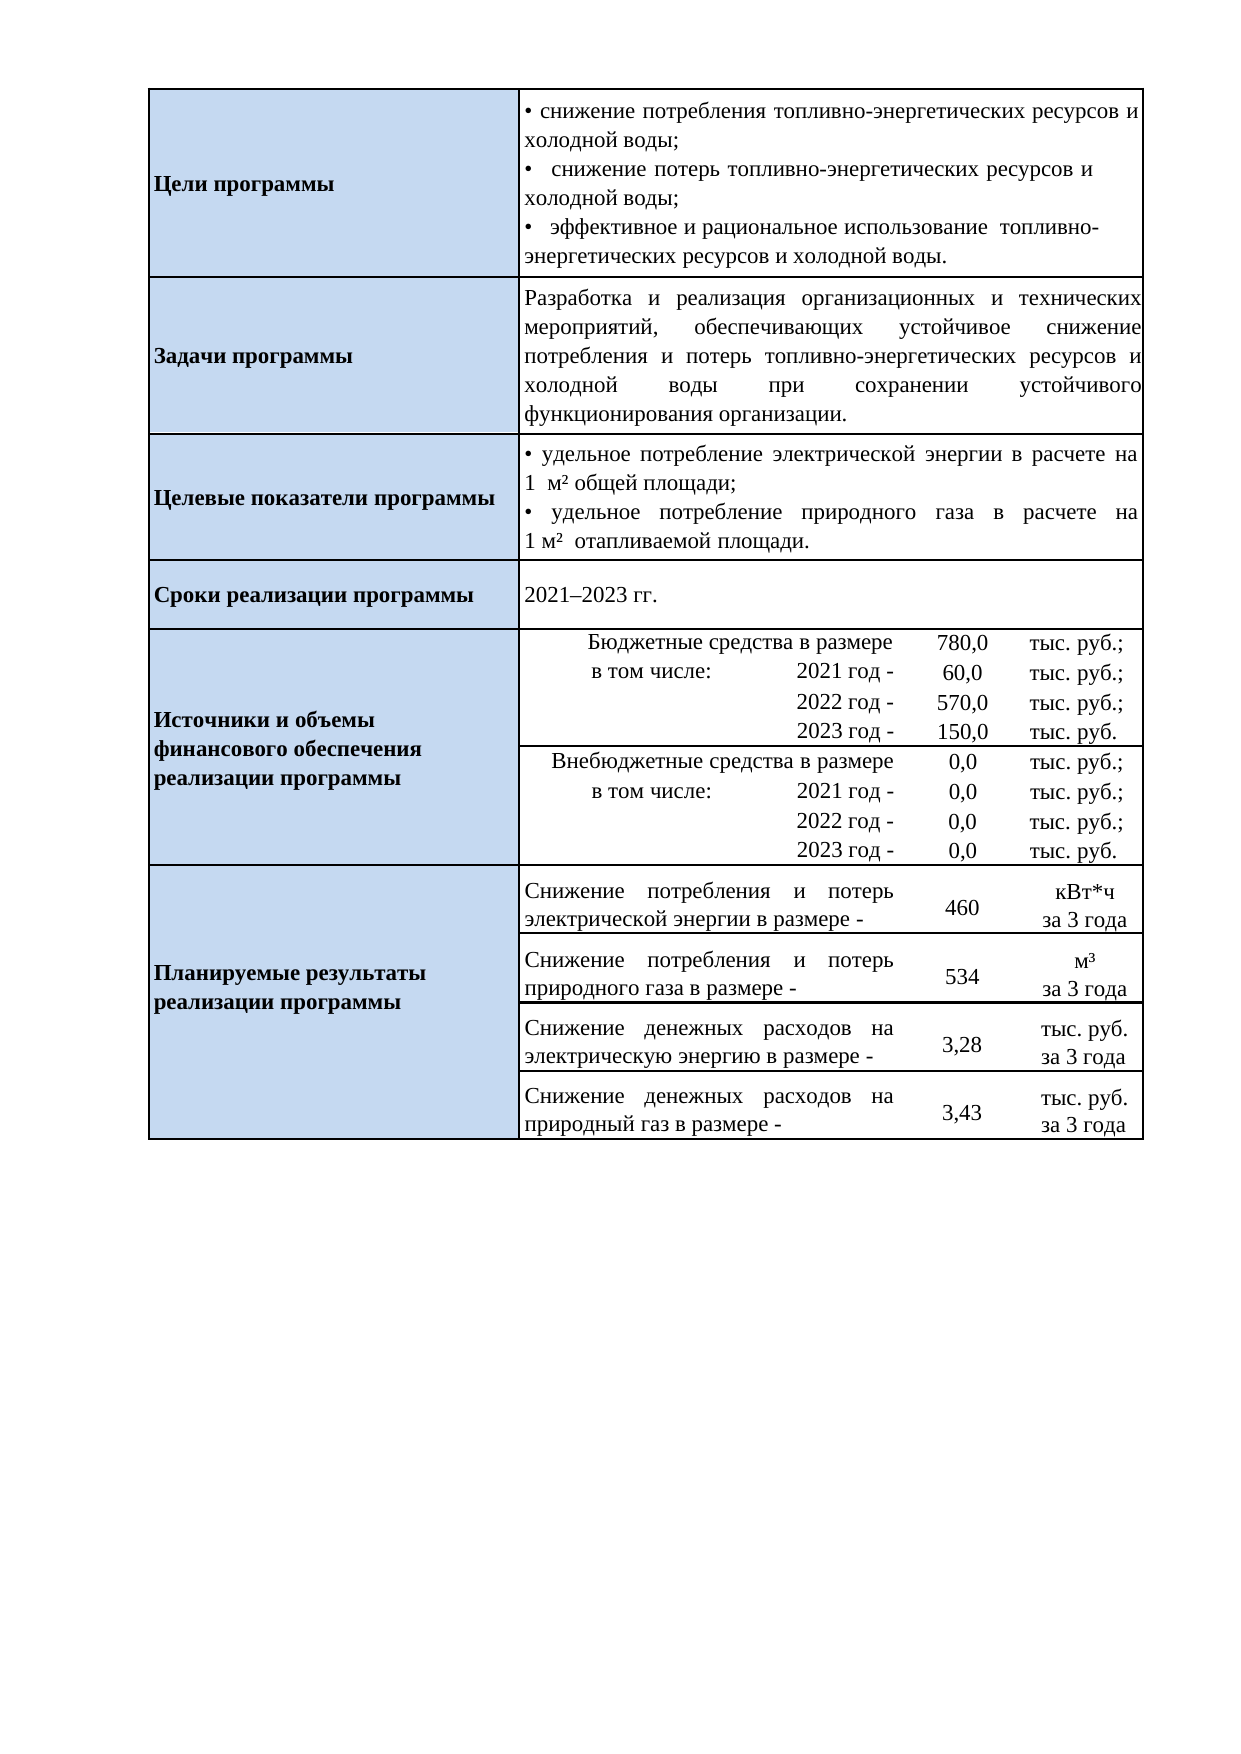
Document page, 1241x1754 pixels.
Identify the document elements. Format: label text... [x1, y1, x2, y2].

table_cell Снижение потребления и потерь 534 м³ природного газа в размере - за 3 года [520, 934, 1142, 1001]
table_cell 2021–2023 гг. [520, 561, 1142, 628]
table_cell Сроки реализации программы [150, 561, 518, 628]
table_header Цели программы [150, 90, 518, 276]
table_cell Бюджетные средства в размере 780,0 тыс. руб.; в том числе: 2021 год - 60,0 тыс. руб.; 2022 год - 570,0 тыс. руб.; 2023 год - 150,0 тыс. руб. [520, 630, 1142, 745]
table_cell Снижение потребления и потерь 460 кВт*ч электрической энергии в размере - за 3 года [520, 866, 1142, 932]
table_cell Снижение денежных расходов на 3,43 тыс. руб. природный газ в размере - за 3 года [520, 1072, 1142, 1138]
table_cell Разработка и реализация организационных и технических мероприятий, обеспечивающих устойчивое снижение потребления и потерь топливно-энергетических ресурсов и холодной воды при сохранении устойчивого функционирования организации. [520, 278, 1142, 432]
table_cell Снижение денежных расходов на 3,28 тыс. руб. электрическую энергию в размере - за 3 года [520, 1004, 1142, 1069]
table_cell Целевые показатели программы [150, 435, 518, 559]
table_cell Источники и объемы финансового обеспечения реализации программы [150, 630, 518, 864]
table_cell Задачи программы [150, 278, 518, 432]
table_header снижение потребления топливно-энергетических ресурсов и холодной воды; снижение потерь топливно-энергетических ресурсов и холодной воды; эффективное и рациональное использование топливно- энергетических ресурсов и холодной воды. [520, 90, 1142, 276]
table_cell удельное потребление электрической энергии в расчете на 1 м² общей площади; удельное потребление природного газа в расчете на 1 м² отапливаемой площади. [520, 435, 1142, 559]
table_cell Планируемые результаты реализации программы [150, 866, 518, 1138]
table_cell Внебюджетные средства в размере 0,0 тыс. руб.; в том числе: 2021 год - 0,0 тыс. руб.; 2022 год - 0,0 тыс. руб.; 2023 год - 0,0 тыс. руб. [520, 747, 1142, 864]
